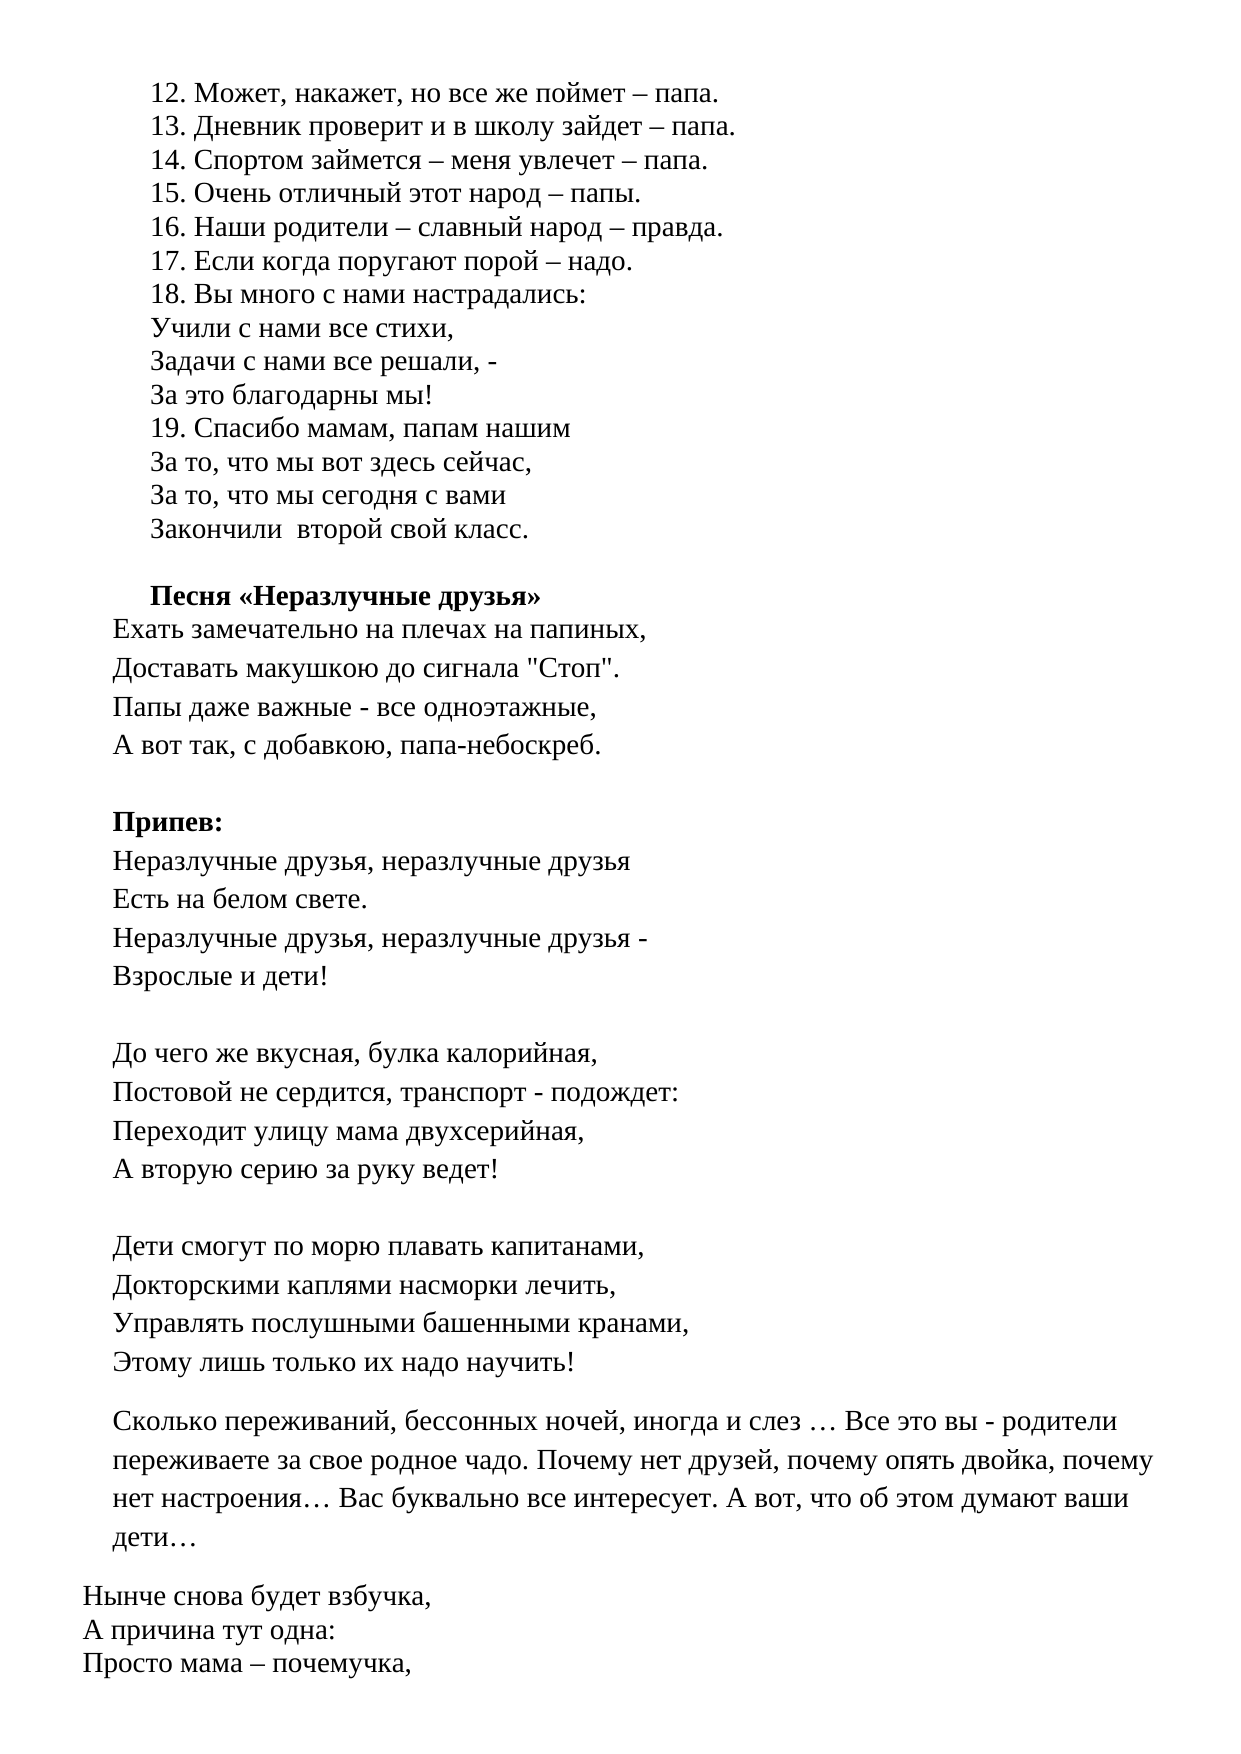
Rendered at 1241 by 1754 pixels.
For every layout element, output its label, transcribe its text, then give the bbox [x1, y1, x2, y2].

text Ехать замечательно на плечах на папиных, Доставать макушкою до сигнала "Стоп". Папы даже важные - все одноэтажные, А вот так, с добавкою, папа-небоскреб. Припев: Неразлучные друзья, неразлучные друзья Есть на белом свете. Неразлучные друзья, неразлучные друзья - Взрослые и дети! До чего же вкусная, булка калорийная, Постовой не сердится, транспорт - подождет: Переходит улицу мама двухсерийная, А вторую серию за руку ведет! Дети смогут по морю плавать капитанами, Докторскими каплями насморки лечить, Управлять послушными башенными кранами, Этому лишь только их надо научить! [112, 612, 1165, 1377]
text Просто мама – почемучка, [75, 1645, 1165, 1679]
text Сколько переживаний, бессонных ночей, иногда и слез … Все это вы - родители переживаете за свое родное чадо. Почему нет друзей, почему опять двойка, почему нет настроения… Вас буквально все интересует. А вот, что об этом думают ваши дети… [112, 1403, 1165, 1552]
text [150, 75, 1165, 544]
text Нынче снова будет взбучка, [75, 1578, 1165, 1612]
text А причина тут одна: [75, 1612, 1165, 1645]
text Песня «Неразлучные друзья» [150, 544, 1165, 612]
